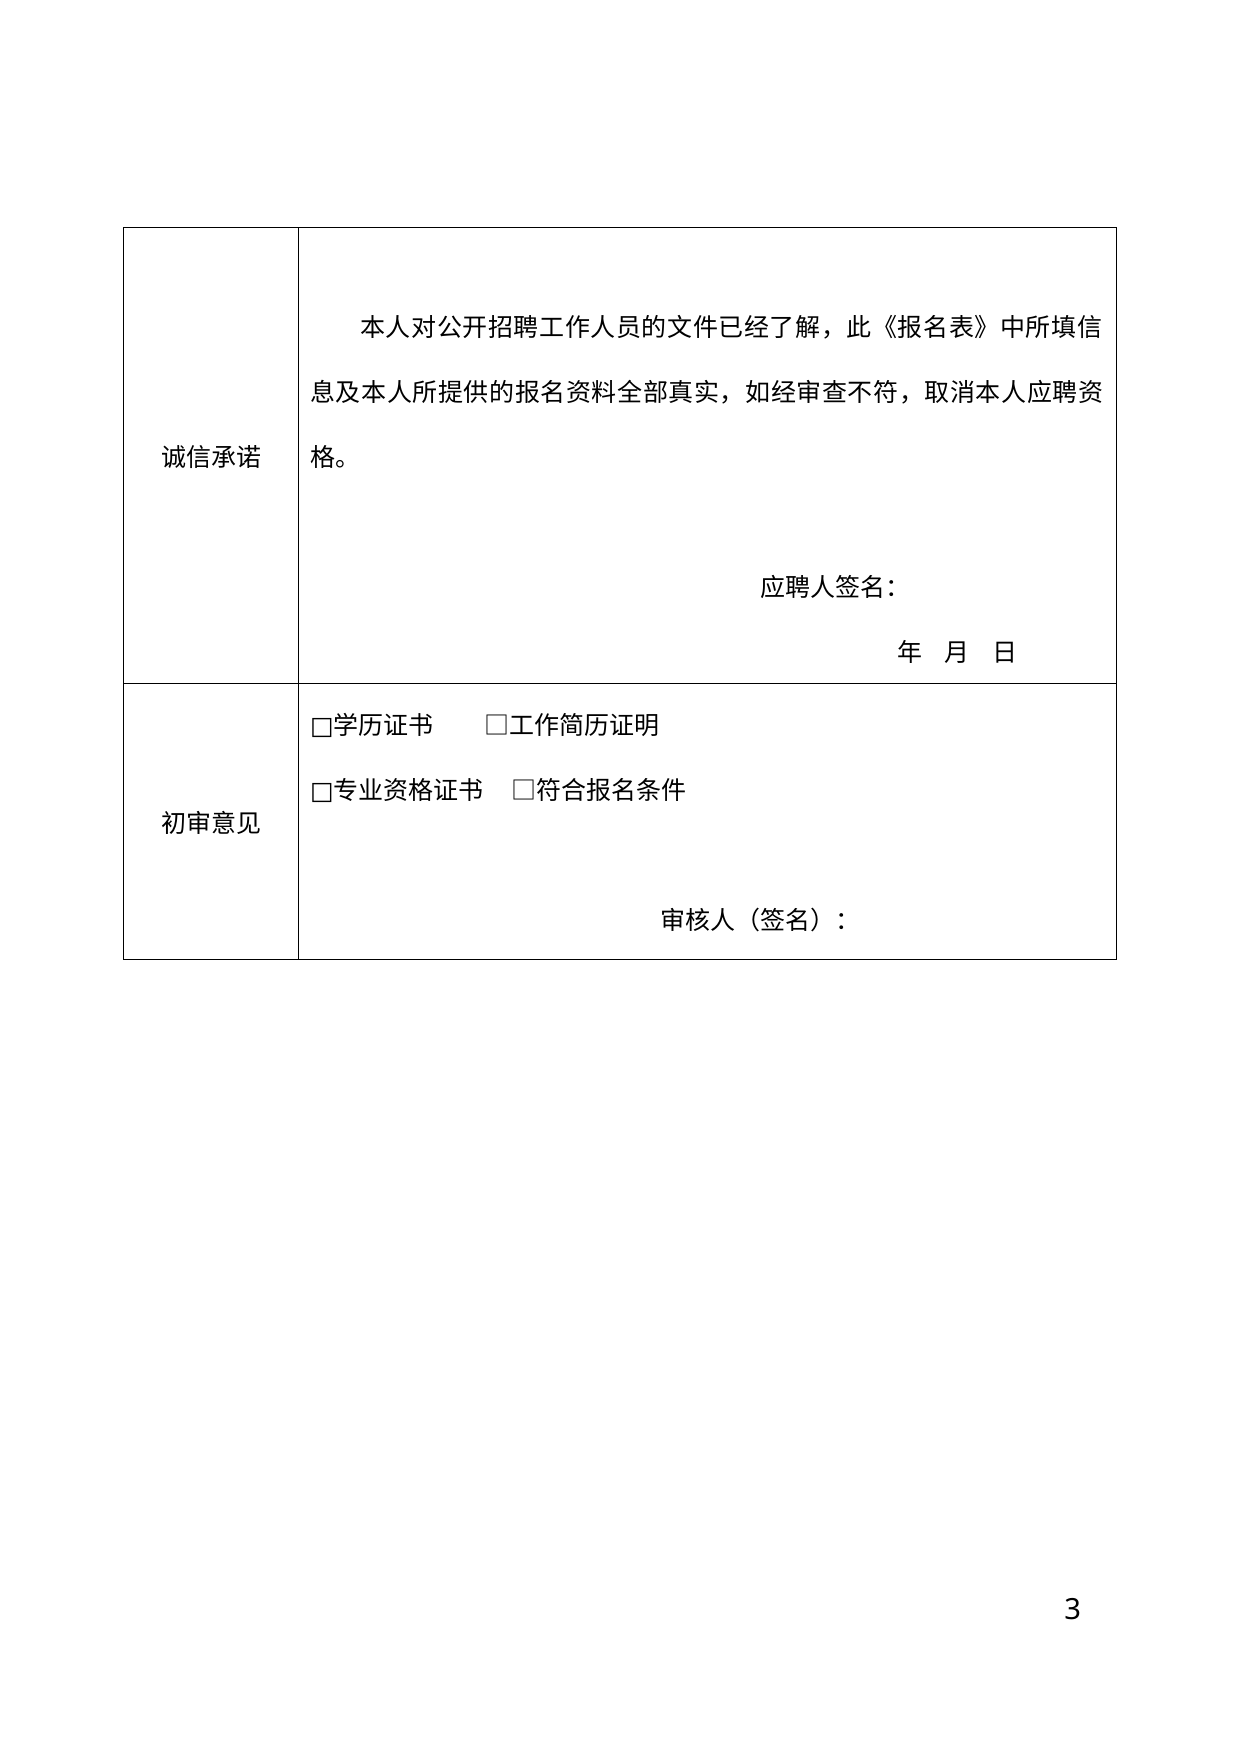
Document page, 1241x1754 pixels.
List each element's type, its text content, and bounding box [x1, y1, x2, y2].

table_cell 诚信承诺 [124, 228, 298, 683]
table_cell 本人对公开招聘工作人员的文件已经了解，此《报名表》中所填信息及本人所提供的报名资料全部真实，如经审查不符，取消本人应聘资格。 应聘人签名： 年 月 日 [299, 228, 1116, 683]
table_cell 初审意见 [124, 684, 298, 959]
table_cell □学历证书 □工作简历证明 □专业资格证书 □符合报名条件 审核人（签名）： [299, 684, 1116, 959]
